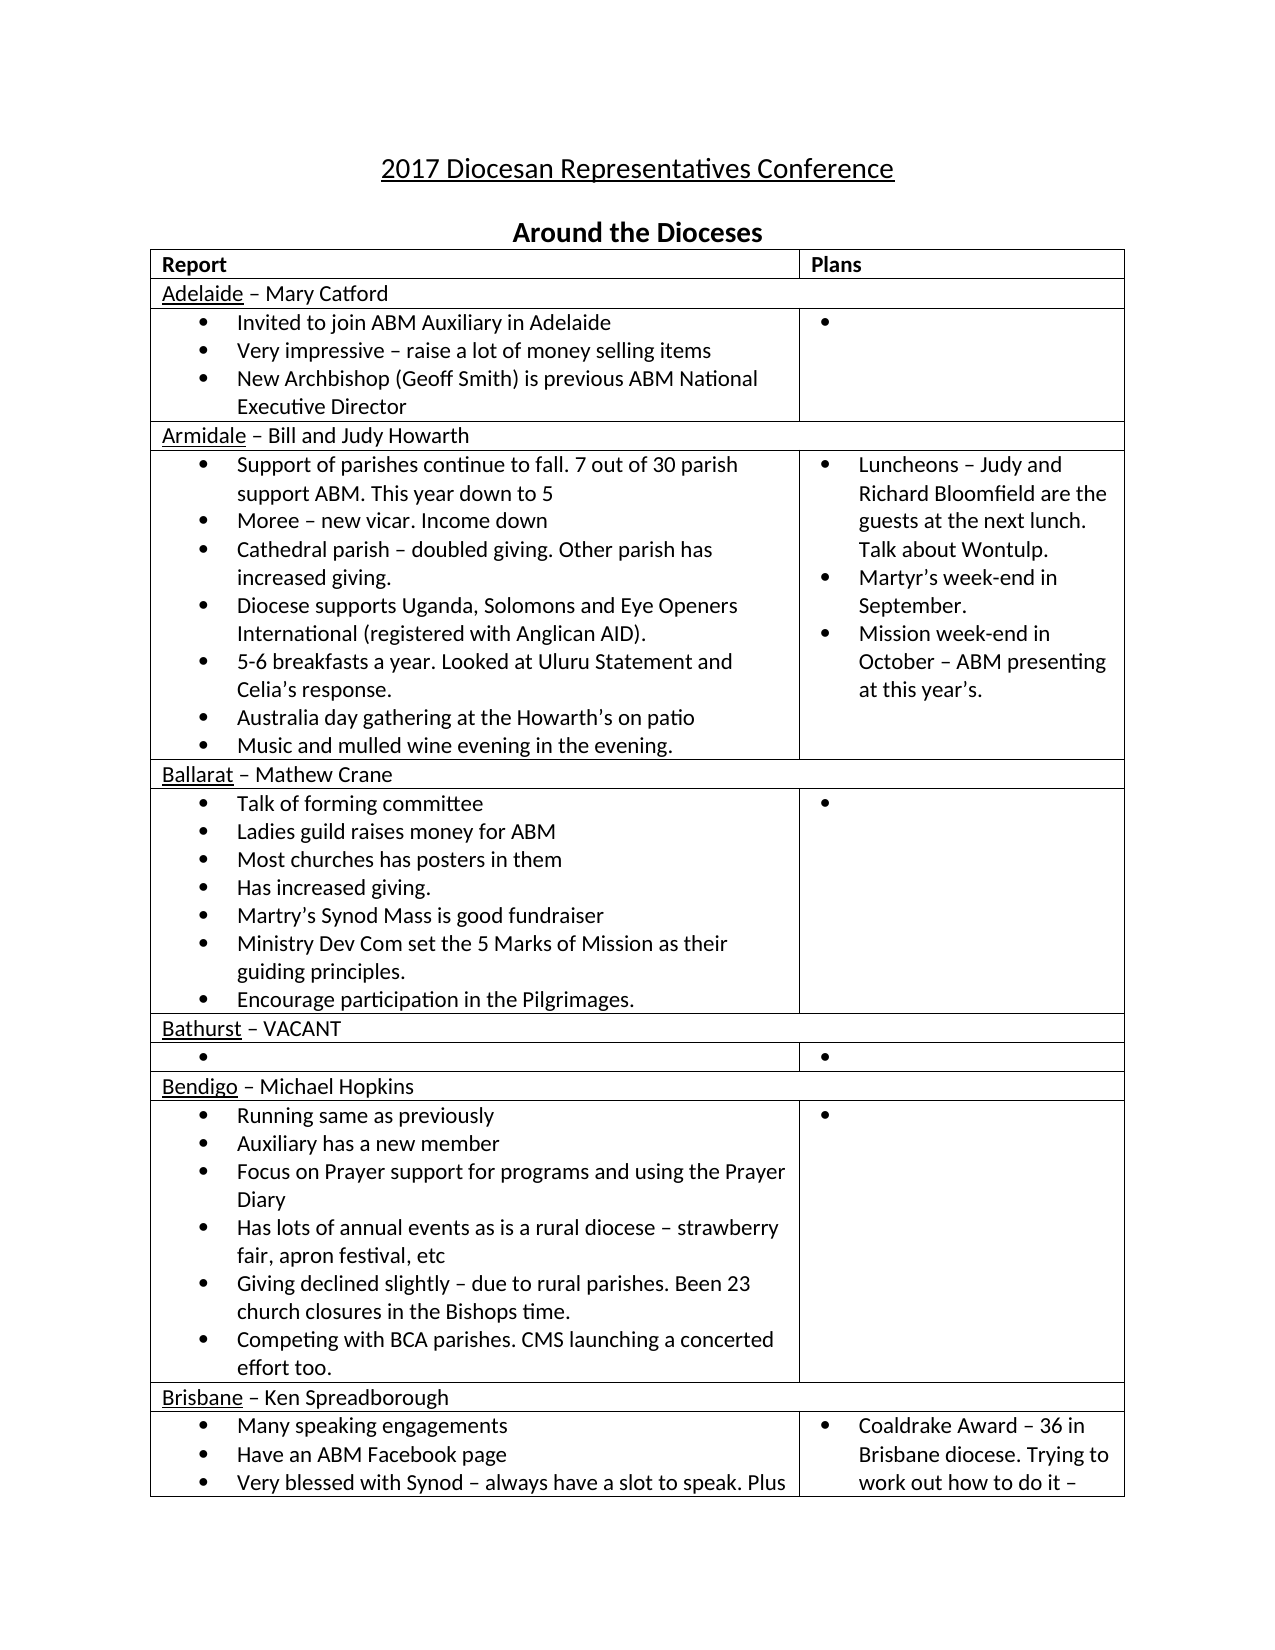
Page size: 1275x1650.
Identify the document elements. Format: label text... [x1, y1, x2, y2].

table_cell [800, 1412, 1124, 1496]
table_cell [800, 789, 1124, 1013]
table_cell Adelaide – Mary Catford [151, 279, 1124, 307]
table_cell Running same as previously Auxiliary has a new member Focus on Prayer support for programs and using the Prayer Diary Has lots of annual events as is a rural diocese – strawberry fair, apron festival, etc Giving declined slightly – due to rural parishes. Been 23 church closures in the Bishops time. Competing with BCA parishes. CMS launching a concerted effort too. [151, 1101, 799, 1382]
text Around the Dioceses [150, 214, 1125, 249]
table_cell [800, 1101, 1124, 1382]
text 2017 Diocesan Representatives Conference [150, 150, 1125, 186]
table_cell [151, 1412, 799, 1496]
table_cell Invited to join ABM Auxiliary in Adelaide Very impressive – raise a lot of money selling items New Archbishop (Geoff Smith) is previous ABM National Executive Director [151, 309, 799, 421]
table_cell [151, 1043, 799, 1071]
table_cell [800, 1043, 1124, 1071]
table_header Report [151, 250, 799, 278]
table_cell Luncheons – Judy and Richard Bloomfield are the guests at the next lunch. Talk about Wontulp. Martyr’s week-end in September. Mission week-end in October – ABM presenting at this year’s. [800, 451, 1124, 759]
table_cell Brisbane – Ken Spreadborough [151, 1383, 1124, 1411]
table_cell [800, 309, 1124, 421]
table_header Plans [800, 250, 1124, 278]
table_cell Ballarat – Mathew Crane [151, 760, 1124, 788]
table_cell Bathurst – VACANT [151, 1014, 1124, 1042]
table_cell Armidale – Bill and Judy Howarth [151, 422, 1124, 449]
table_cell Bendigo – Michael Hopkins [151, 1072, 1124, 1100]
table_cell Support of parishes continue to fall. 7 out of 30 parish support ABM. This year down to 5 Moree – new vicar. Income down Cathedral parish – doubled giving. Other parish has increased giving. Diocese supports Uganda, Solomons and Eye Openers International (registered with Anglican AID). 5-6 breakfasts a year. Looked at Uluru Statement and Celia’s response. Australia day gathering at the Howarth’s on patio Music and mulled wine evening in the evening. [151, 451, 799, 759]
table_cell Talk of forming committee Ladies guild raises money for ABM Most churches has posters in them Has increased giving. Martry’s Synod Mass is good fundraiser Ministry Dev Com set the 5 Marks of Mission as their guiding principles. Encourage participation in the Pilgrimages. [151, 789, 799, 1013]
